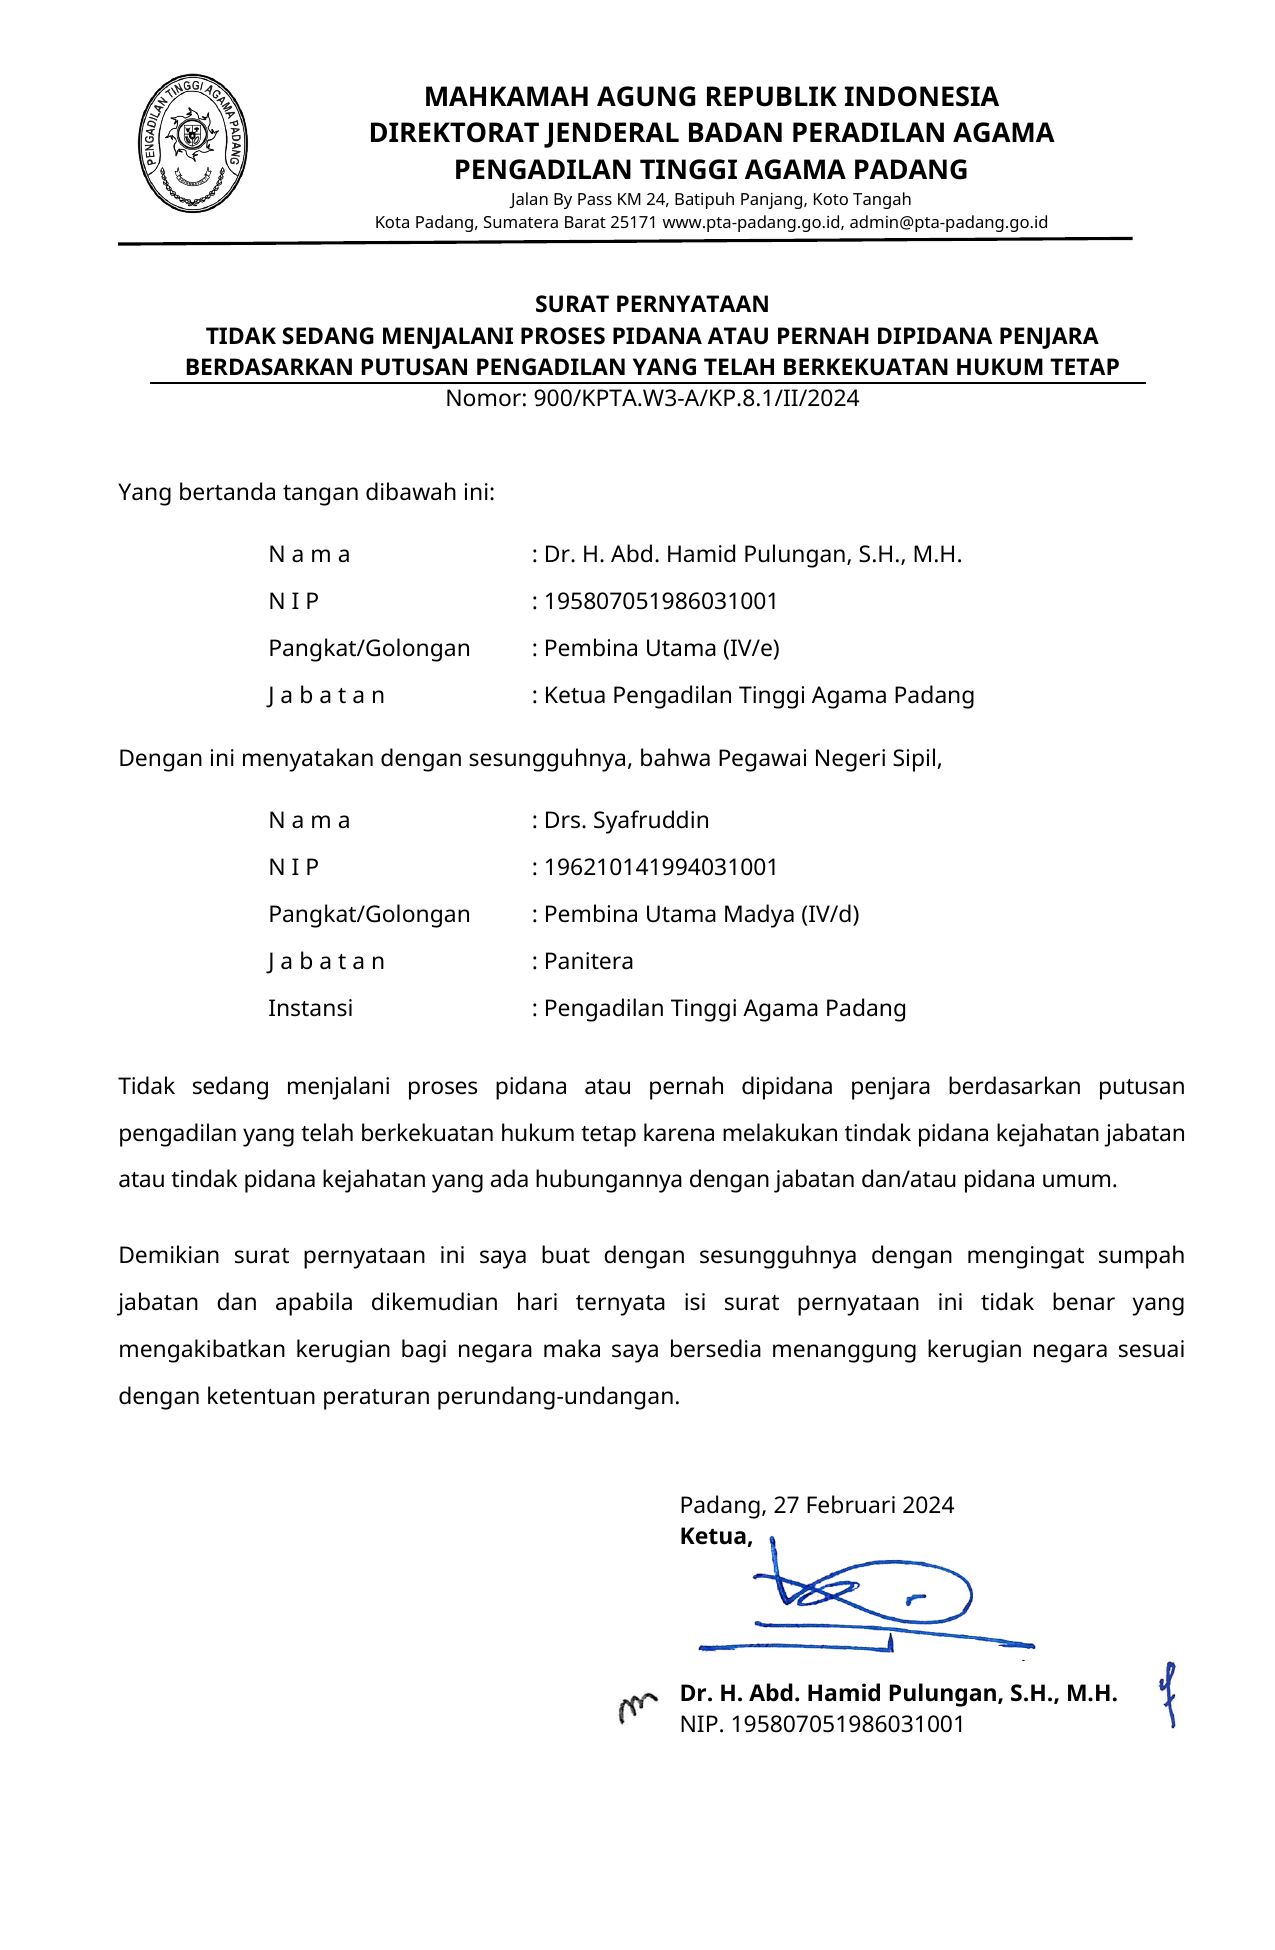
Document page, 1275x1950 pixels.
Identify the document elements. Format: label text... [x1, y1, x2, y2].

picture [1150, 1656, 1185, 1733]
text Padang, 27 Februari 2024 [643, 1489, 1187, 1520]
text Pangkat/Golongan : Pembina Utama (IV/e) [193, 632, 1187, 663]
text PENGADILAN TINGGI AGAMA PADANG [249, 151, 1187, 188]
text DIREKTORAT JENDERAL BADAN PERADILAN AGAMA [249, 114, 1187, 151]
picture [137, 73, 249, 214]
text Nomor: 900/KPTA.W3-A/KP.8.1/II/2024 [118, 382, 1187, 413]
text Ketua, [679, 1520, 1187, 1551]
text NIP. 195807051986031001 [679, 1708, 1187, 1739]
text N I P : 195807051986031001 [193, 585, 1187, 616]
text TIDAK SEDANG MENJALANI PROSES PIDANA ATAU PERNAH DIPIDANA PENJARA [118, 319, 1187, 351]
text N I P : 196210141994031001 [193, 851, 1187, 882]
picture [692, 1530, 1063, 1661]
text SURAT PERNYATAAN [118, 288, 1187, 319]
picture [609, 1681, 668, 1732]
text Instansi : Pengadilan Tinggi Agama Padang [193, 991, 1187, 1023]
text N a m a : Dr. H. Abd. Hamid Pulungan, S.H., M.H. [193, 538, 1187, 569]
text Kota Padang, Sumatera Barat 25171 www.pta-padang.go.id, admin@pta-padang.go.id [236, 210, 1187, 233]
text Jalan By Pass KM 24, Batipuh Panjang, Koto Tangah [249, 188, 1187, 210]
text Dr. H. Abd. Hamid Pulungan, S.H., M.H. [679, 1676, 1150, 1708]
text Demikian surat pernyataan ini saya buat dengan sesungguhnya dengan mengingat sumpah jabatan dan apabila dikemudian hari ternyata isi surat pernyataan ini tidak benar yang mengakibatkan kerugian bagi negara maka saya bersedia menanggung kerugian negara sesuai dengan ketentuan peraturan perundang-undangan. [118, 1239, 1187, 1411]
text J a b a t a n : Ketua Pengadilan Tinggi Agama Padang [193, 679, 1187, 710]
text Tidak sedang menjalani proses pidana atau pernah dipidana penjara berdasarkan putusan pengadilan yang telah berkekuatan hukum tetap karena melakukan tindak pidana kejahatan jabatan atau tindak pidana kejahatan yang ada hubungannya dengan jabatan dan/atau pidana umum. [118, 1069, 1187, 1194]
text MAHKAMAH AGUNG REPUBLIK INDONESIA [249, 77, 1187, 114]
text N a m a : Drs. Syafruddin [193, 804, 1187, 835]
text Yang bertanda tangan dibawah ini: [118, 476, 1187, 507]
text Dengan ini menyatakan dengan sesungguhnya, bahwa Pegawai Negeri Sipil, [118, 741, 1187, 773]
text J a b a t a n : Panitera [193, 944, 1187, 976]
text BERDASARKAN PUTUSAN PENGADILAN YANG TELAH BERKEKUATAN HUKUM TETAP [118, 351, 1187, 382]
text Pangkat/Golongan : Pembina Utama Madya (IV/d) [193, 898, 1187, 929]
